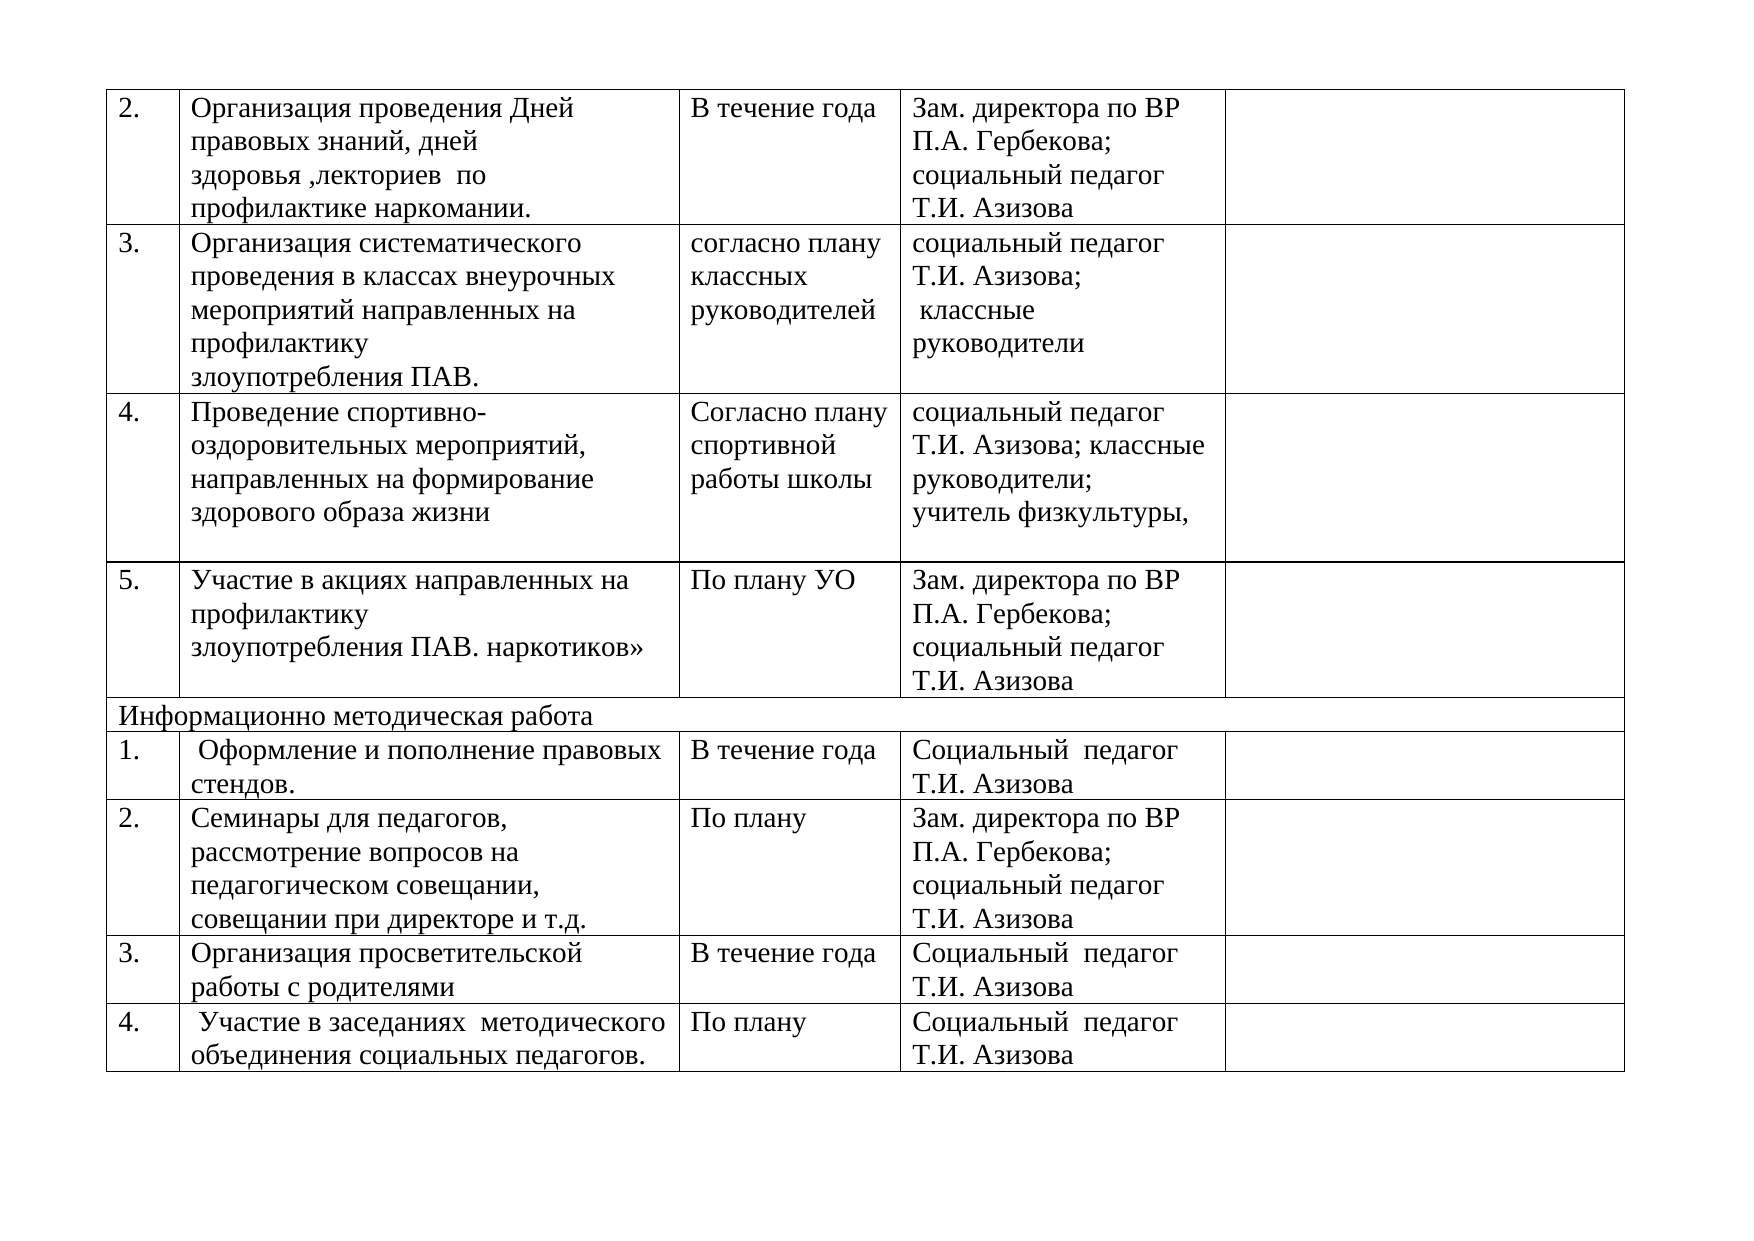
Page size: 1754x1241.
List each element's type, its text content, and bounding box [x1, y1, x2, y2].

table_cell Согласно плану спортивной работы школы [680, 394, 900, 561]
table_cell В течение года [680, 936, 900, 1003]
table_cell 3. [107, 936, 179, 1003]
table_cell социальный педагог Т.И. Азизова; классные руководители [901, 225, 1225, 393]
table_cell Участие в заседаниях методического объединения социальных педагогов. [180, 1004, 679, 1071]
table_cell В течение года [680, 732, 900, 799]
table_cell [1226, 936, 1624, 1003]
table_cell [1226, 800, 1624, 934]
table_cell Проведение спортивно-оздоровительных мероприятий, направленных на формирование здорового образа жизни [180, 394, 679, 561]
table_cell Социальный педагог Т.И. Азизова [901, 936, 1225, 1003]
table_cell 2. [107, 800, 179, 934]
table_cell [1226, 563, 1624, 697]
table_cell Информационно методическая работа [107, 698, 1624, 731]
table_cell Социальный педагог Т.И. Азизова [901, 1004, 1225, 1071]
table_cell Социальный педагог Т.И. Азизова [901, 732, 1225, 799]
table_cell Оформление и пополнение правовых стендов. [180, 732, 679, 799]
table_cell [1226, 394, 1624, 561]
table_cell 4. [107, 394, 179, 561]
table_cell [1226, 90, 1624, 224]
table_cell Зам. директора по ВР П.А. Гербекова; социальный педагог Т.И. Азизова [901, 90, 1225, 224]
table_cell Организация просветительской работы с родителями [180, 936, 679, 1003]
table_cell По плану [680, 1004, 900, 1071]
table_cell 2. [107, 90, 179, 224]
table_cell [1226, 225, 1624, 393]
table_cell В течение года [680, 90, 900, 224]
table_cell Зам. директора по ВР П.А. Гербекова; социальный педагог Т.И. Азизова [901, 800, 1225, 934]
table_cell 1. [107, 732, 179, 799]
table_cell 3. [107, 225, 179, 393]
table_cell По плану УО [680, 563, 900, 697]
table_cell По плану [680, 800, 900, 934]
table_cell 4. [107, 1004, 179, 1071]
table_cell социальный педагог Т.И. Азизова; классные руководители; учитель физкультуры, [901, 394, 1225, 561]
table_cell Участие в акциях направленных на профилактику злоупотребления ПАВ. наркотиков» [180, 563, 679, 697]
table_cell Зам. директора по ВР П.А. Гербекова; социальный педагог Т.И. Азизова [901, 563, 1225, 697]
table_cell [1226, 1004, 1624, 1071]
table_cell согласно плану классных руководителей [680, 225, 900, 393]
table_cell Организация проведения Дней правовых знаний, дней здоровья ,лекториев по профилактике наркомании. [180, 90, 679, 224]
table_cell 5. [107, 563, 179, 697]
table_cell Организация систематического проведения в классах внеурочных мероприятий направленных на профилактику злоупотребления ПАВ. [180, 225, 679, 393]
table_cell Семинары для педагогов, рассмотрение вопросов на педагогическом совещании, совещании при директоре и т.д. [180, 800, 679, 934]
table_cell [1226, 732, 1624, 799]
